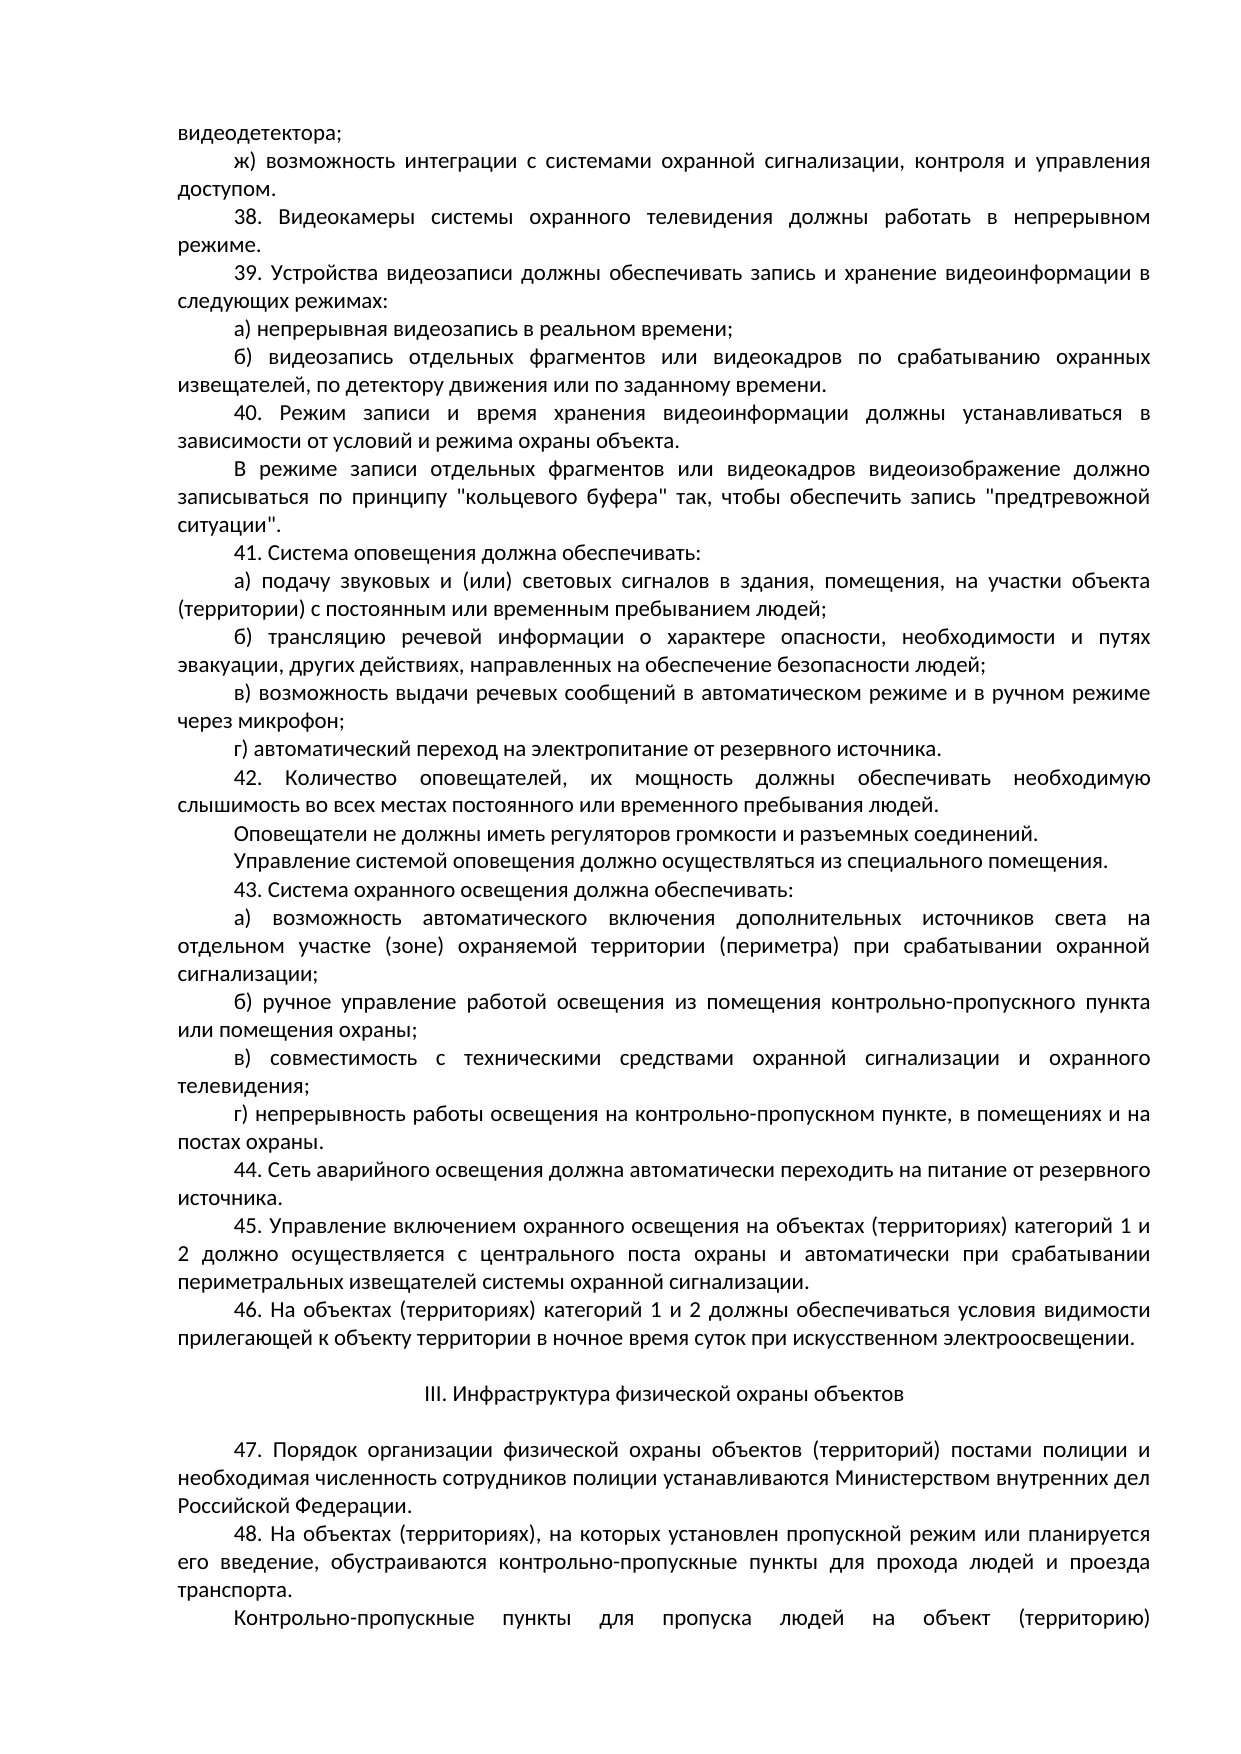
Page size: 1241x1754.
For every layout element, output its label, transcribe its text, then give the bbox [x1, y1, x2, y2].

text Оповещатели не должны иметь регуляторов громкости и разъемных соединений. [177, 819, 1152, 847]
text г) автоматический переход на электропитание от резервного источника. [177, 734, 1152, 763]
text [177, 1603, 1152, 1631]
text III. Инфраструктура физической охраны объектов [177, 1379, 1152, 1407]
text 46. На объектах (территориях) категорий 1 и 2 должны обеспечиваться условия видимости прилегающей к объекту территории в ночное время суток при искусственном электроосвещении. [177, 1295, 1152, 1351]
text Управление системой оповещения должно осуществляться из специального помещения. [177, 847, 1152, 875]
text а) подачу звуковых и (или) световых сигналов в здания, помещения, на участки объекта (территории) с постоянным или временным пребыванием людей; [177, 566, 1152, 622]
text 43. Система охранного освещения должна обеспечивать: [177, 875, 1152, 903]
text ж) возможность интеграции с системами охранной сигнализации, контроля и управления доступом. [177, 146, 1152, 202]
text 41. Система оповещения должна обеспечивать: [177, 538, 1152, 566]
text 42. Количество оповещателей, их мощность должны обеспечивать необходимую слышимость во всех местах постоянного или временного пребывания людей. [177, 763, 1152, 819]
text г) непрерывность работы освещения на контрольно-пропускном пункте, в помещениях и на постах охраны. [177, 1099, 1152, 1155]
text а) непрерывная видеозапись в реальном времени; [177, 314, 1152, 342]
text 38. Видеокамеры системы охранного телевидения должны работать в непрерывном режиме. [177, 202, 1152, 258]
text в) совместимость с техническими средствами охранной сигнализации и охранного телевидения; [177, 1043, 1152, 1099]
text 45. Управление включением охранного освещения на объектах (территориях) категорий 1 и 2 должно осуществляется с центрального поста охраны и автоматически при срабатывании периметральных извещателей системы охранной сигнализации. [177, 1211, 1152, 1295]
text 44. Сеть аварийного освещения должна автоматически переходить на питание от резервного источника. [177, 1155, 1152, 1211]
text 48. На объектах (территориях), на которых установлен пропускной режим или планируется его введение, обустраиваются контрольно-пропускные пункты для прохода людей и проезда транспорта. [177, 1519, 1152, 1603]
text в) возможность выдачи речевых сообщений в автоматическом режиме и в ручном режиме через микрофон; [177, 678, 1152, 734]
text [177, 118, 1152, 146]
text 40. Режим записи и время хранения видеоинформации должны устанавливаться в зависимости от условий и режима охраны объекта. [177, 398, 1152, 454]
text б) ручное управление работой освещения из помещения контрольно-пропускного пункта или помещения охраны; [177, 987, 1152, 1043]
text 39. Устройства видеозаписи должны обеспечивать запись и хранение видеоинформации в следующих режимах: [177, 258, 1152, 314]
text 47. Порядок организации физической охраны объектов (территорий) постами полиции и необходимая численность сотрудников полиции устанавливаются Министерством внутренних дел Российской Федерации. [177, 1435, 1152, 1519]
text а) возможность автоматического включения дополнительных источников света на отдельном участке (зоне) охраняемой территории (периметра) при срабатывании охранной сигнализации; [177, 903, 1152, 987]
text В режиме записи отдельных фрагментов или видеокадров видеоизображение должно записываться по принципу "кольцевого буфера" так, чтобы обеспечить запись "предтревожной ситуации". [177, 454, 1152, 538]
text б) видеозапись отдельных фрагментов или видеокадров по срабатыванию охранных извещателей, по детектору движения или по заданному времени. [177, 342, 1152, 398]
text б) трансляцию речевой информации о характере опасности, необходимости и путях эвакуации, других действиях, направленных на обеспечение безопасности людей; [177, 622, 1152, 678]
